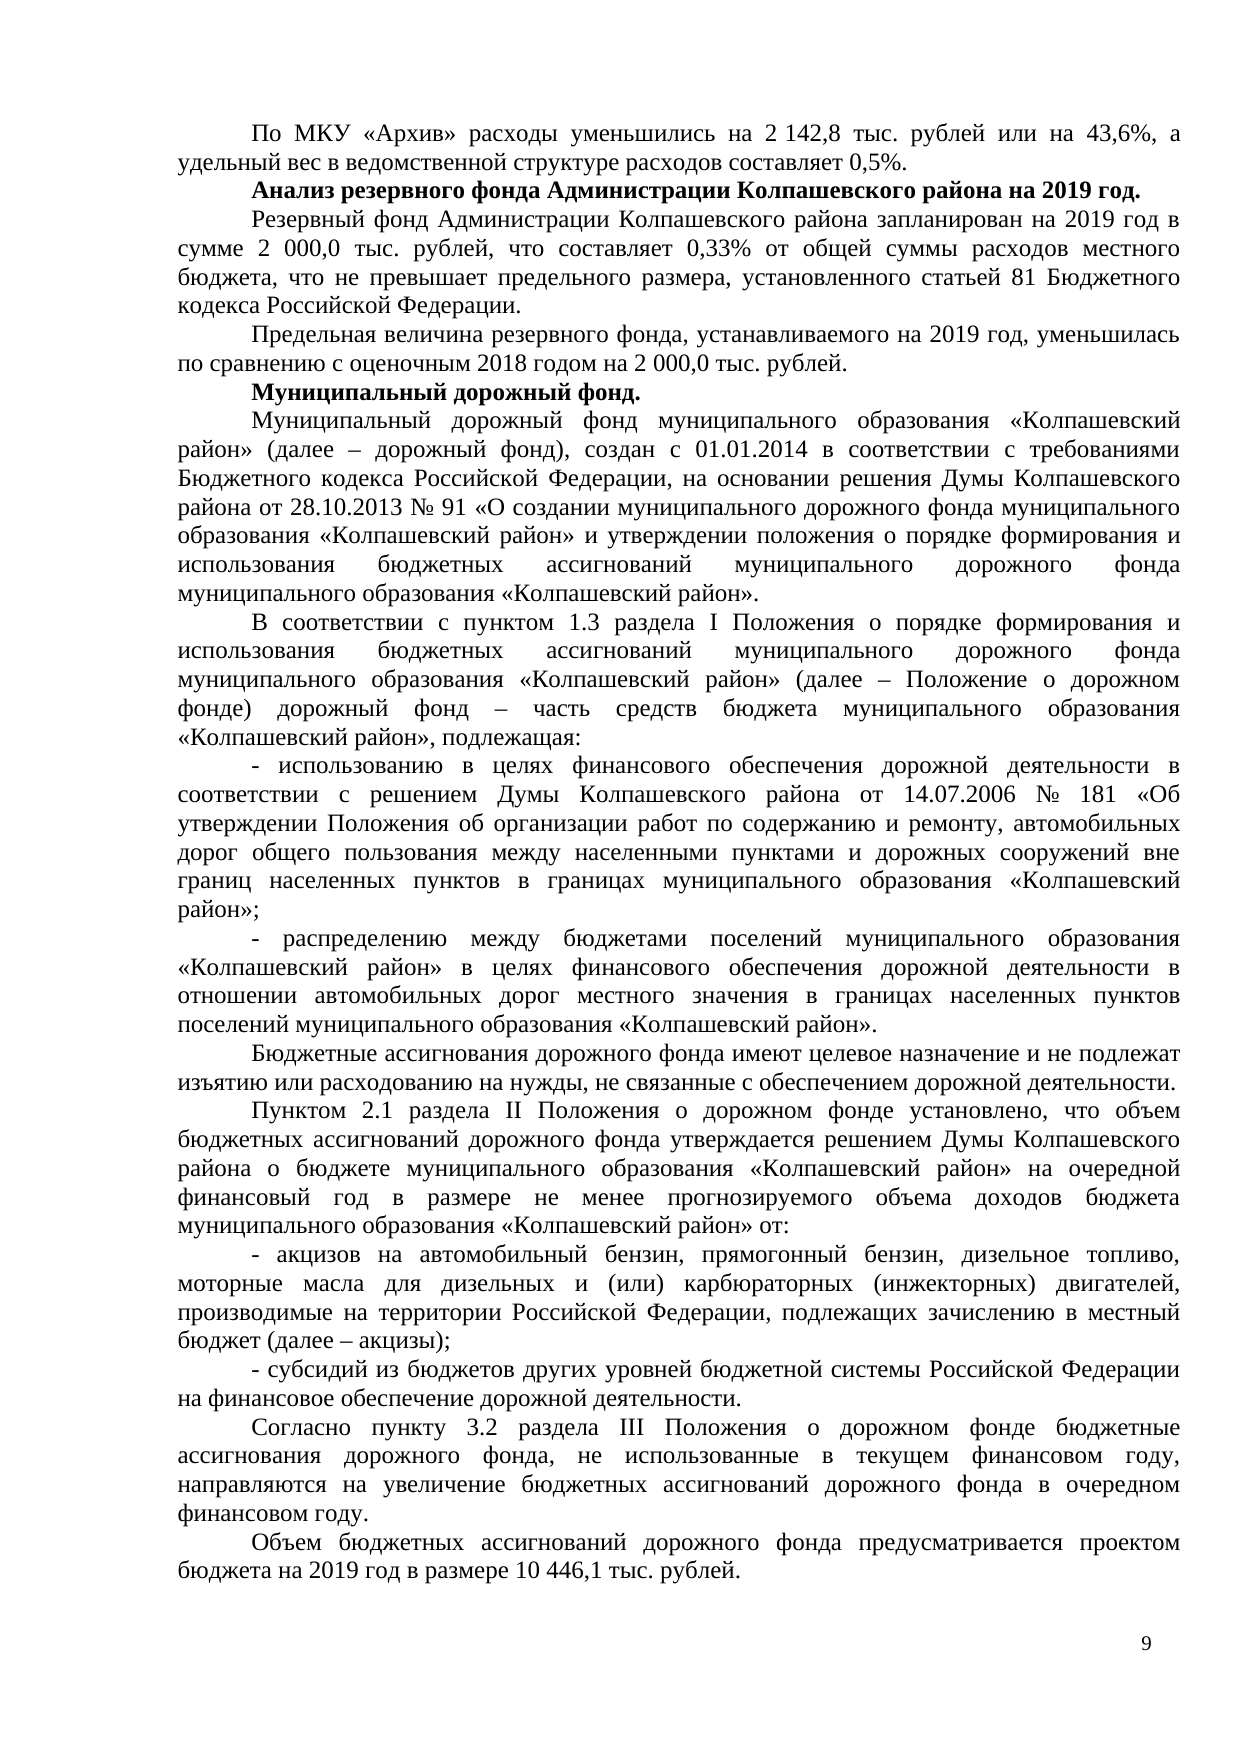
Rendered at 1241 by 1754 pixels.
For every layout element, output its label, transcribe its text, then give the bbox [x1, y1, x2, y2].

text - использованию в целях финансового обеспечения дорожной деятельности в соответствии с решением Думы Колпашевского района от 14.07.2006 № 181 «Об утверждении Положения об организации работ по содержанию и ремонту, автомобильных дорог общего пользования между населенными пунктами и дорожных сооружений вне границ населенных пунктов в границах муниципального образования «Колпашевский район»; [177, 751, 1181, 923]
text Муниципальный дорожный фонд. [251, 377, 1152, 406]
text - субсидий из бюджетов других уровней бюджетной системы Российской Федерации на финансовое обеспечение дорожной деятельности. [177, 1354, 1181, 1412]
text - распределению между бюджетами поселений муниципального образования «Колпашевский район» в целях финансового обеспечения дорожной деятельности в отношении автомобильных дорог местного значения в границах населенных пунктов поселений муниципального образования «Колпашевский район». [177, 923, 1181, 1038]
text По МКУ «Архив» расходы уменьшились на 2 142,8 тыс. рублей или на 43,6%, а удельный вес в ведомственной структуре расходов составляет 0,5%. [177, 118, 1181, 176]
text Бюджетные ассигнования дорожного фонда имеют целевое назначение и не подлежат изъятию или расходованию на нужды, не связанные с обеспечением дорожной деятельности. [177, 1038, 1181, 1096]
text Анализ резервного фонда Администрации Колпашевского района на 2019 год. [251, 176, 1152, 204]
text Объем бюджетных ассигнований дорожного фонда предусматривается проектом бюджета на 2019 год в размере 10 446,1 тыс. рублей. [177, 1527, 1181, 1584]
text Муниципальный дорожный фонд муниципального образования «Колпашевский район» (далее – дорожный фонд), создан с 01.01.2014 в соответствии с требованиями Бюджетного кодекса Российской Федерации, на основании решения Думы Колпашевского района от 28.10.2013 № 91 «О создании муниципального дорожного фонда муниципального образования «Колпашевский район» и утверждении положения о порядке формирования и использования бюджетных ассигнований муниципального дорожного фонда муниципального образования «Колпашевский район». [177, 406, 1181, 607]
text Пунктом 2.1 раздела II Положения о дорожном фонде установлено, что объем бюджетных ассигнований дорожного фонда утверждается решением Думы Колпашевского района о бюджете муниципального образования «Колпашевский район» на очередной финансовый год в размере не менее прогнозируемого объема доходов бюджета муниципального образования «Колпашевский район» от: [177, 1096, 1181, 1239]
text Согласно пункту 3.2 раздела III Положения о дорожном фонде бюджетные ассигнования дорожного фонда, не использованные в текущем финансовом году, направляются на увеличение бюджетных ассигнований дорожного фонда в очередном финансовом году. [177, 1412, 1181, 1527]
text Резервный фонд Администрации Колпашевского района запланирован на 2019 год в сумме 2 000,0 тыс. рублей, что составляет 0,33% от общей суммы расходов местного бюджета, что не превышает предельного размера, установленного статьей 81 Бюджетного кодекса Российской Федерации. [177, 204, 1181, 319]
text Предельная величина резервного фонда, устанавливаемого на 2019 год, уменьшилась по сравнению с оценочным 2018 годом на 2 000,0 тыс. рублей. [177, 319, 1181, 377]
text - акцизов на автомобильный бензин, прямогонный бензин, дизельное топливо, моторные масла для дизельных и (или) карбюраторных (инжекторных) двигателей, производимые на территории Российской Федерации, подлежащих зачислению в местный бюджет (далее – акцизы); [177, 1239, 1181, 1354]
text В соответствии с пунктом 1.3 раздела I Положения о порядке формирования и использования бюджетных ассигнований муниципального дорожного фонда муниципального образования «Колпашевский район» (далее – Положение о дорожном фонде) дорожный фонд – часть средств бюджета муниципального образования «Колпашевский район», подлежащая: [177, 607, 1181, 751]
